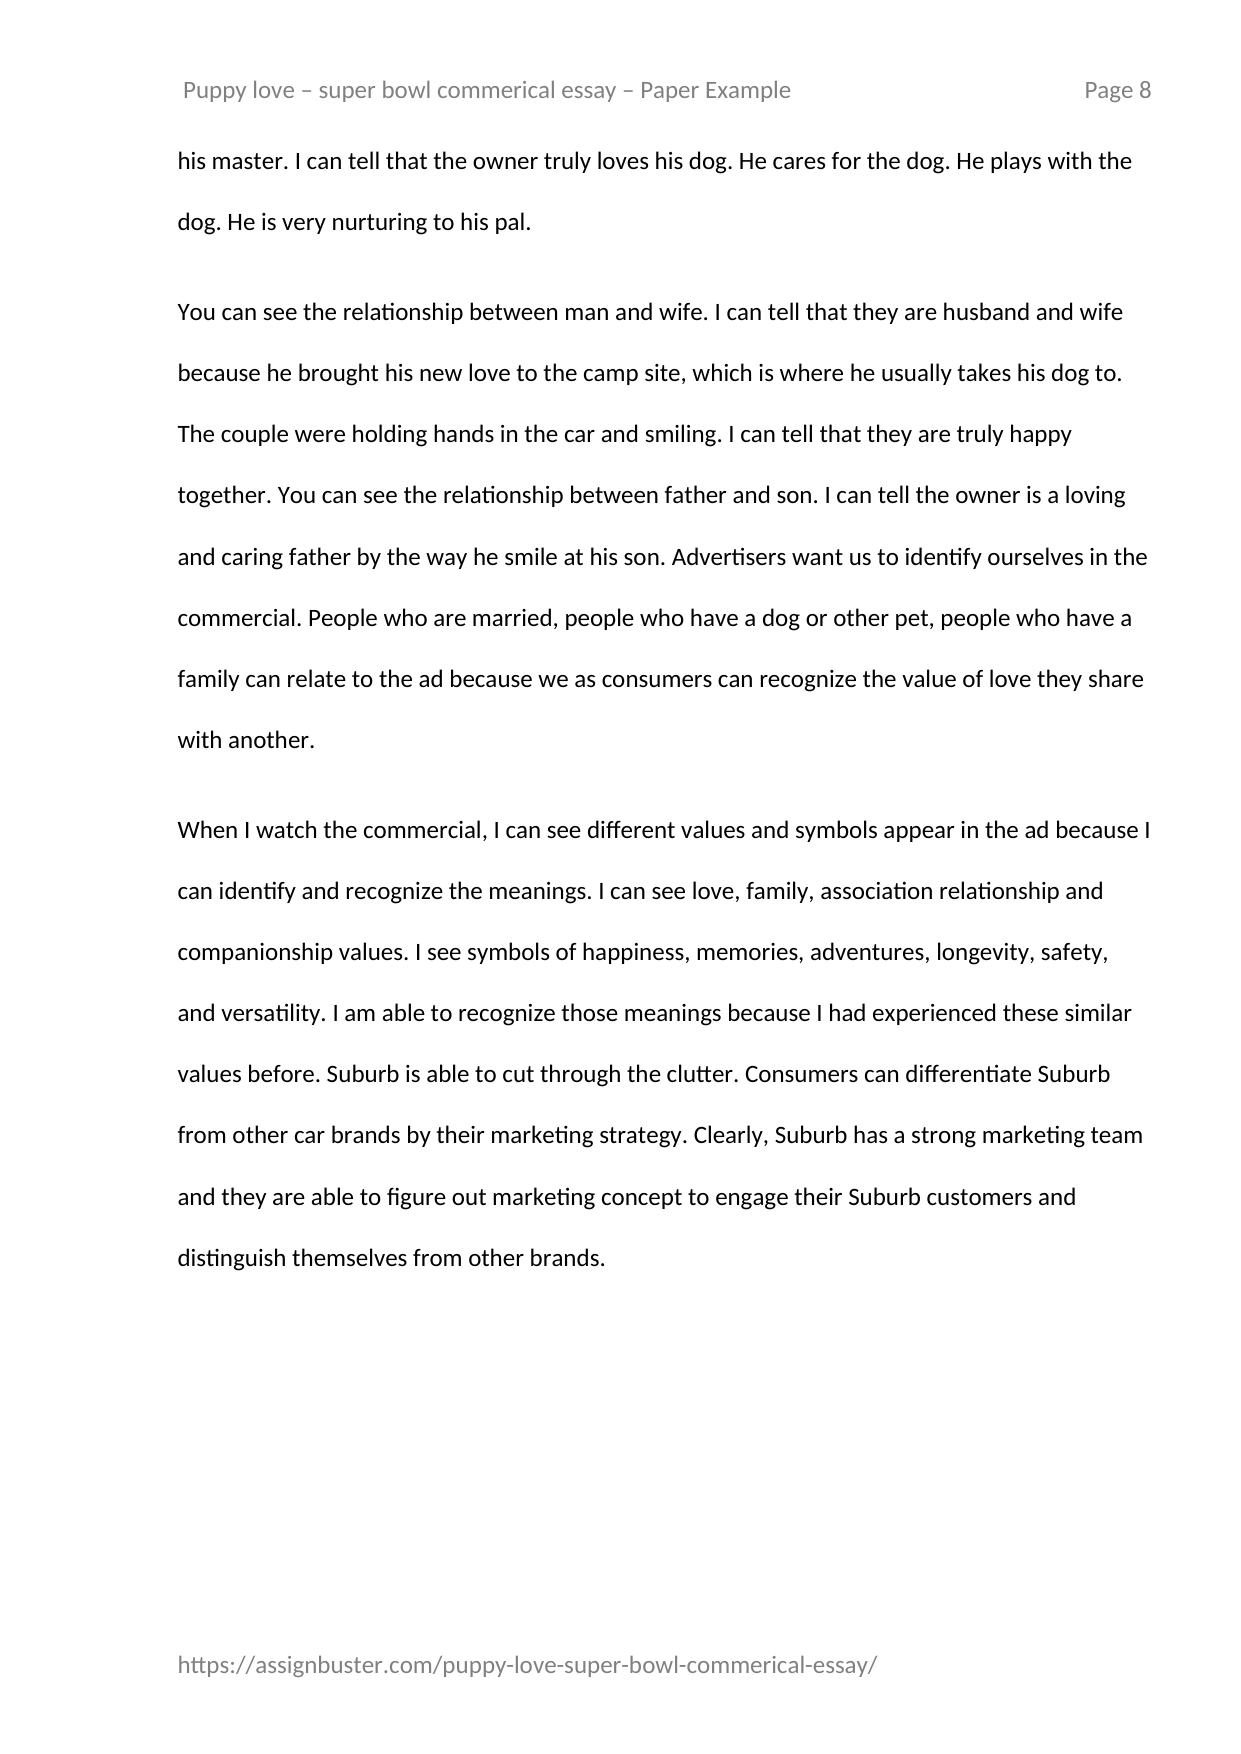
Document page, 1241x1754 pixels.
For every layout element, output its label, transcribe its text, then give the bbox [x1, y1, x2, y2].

text You can see the relationship between man and wife. I can tell that they are husband and wife because he brought his new love to the camp site, which is where he usually takes his dog to. The couple were holding hands in the car and smiling. I can tell that they are truly happy together. You can see the relationship between father and son. I can tell the owner is a loving and caring father by the way he smile at his son. Advertisers want us to identify ourselves in the commercial. People who are married, people who have a dog or other pet, people who have a family can relate to the ad because we as consumers can recognize the value of love they share with another. [177, 297, 1152, 754]
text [177, 145, 1152, 237]
text When I watch the commercial, I can see different values and symbols appear in the ad because I can identify and recognize the meanings. I can see love, family, association relationship and companionship values. I see symbols of happiness, memories, adventures, longevity, safety, and versatility. I am able to recognize those meanings because I had experienced these similar values before. Suburb is able to cut through the clutter. Consumers can differentiate Suburb from other car brands by their marketing strategy. Clearly, Suburb has a strong marketing team and they are able to figure out marketing concept to engage their Suburb customers and distinguish themselves from other brands. [177, 814, 1152, 1272]
